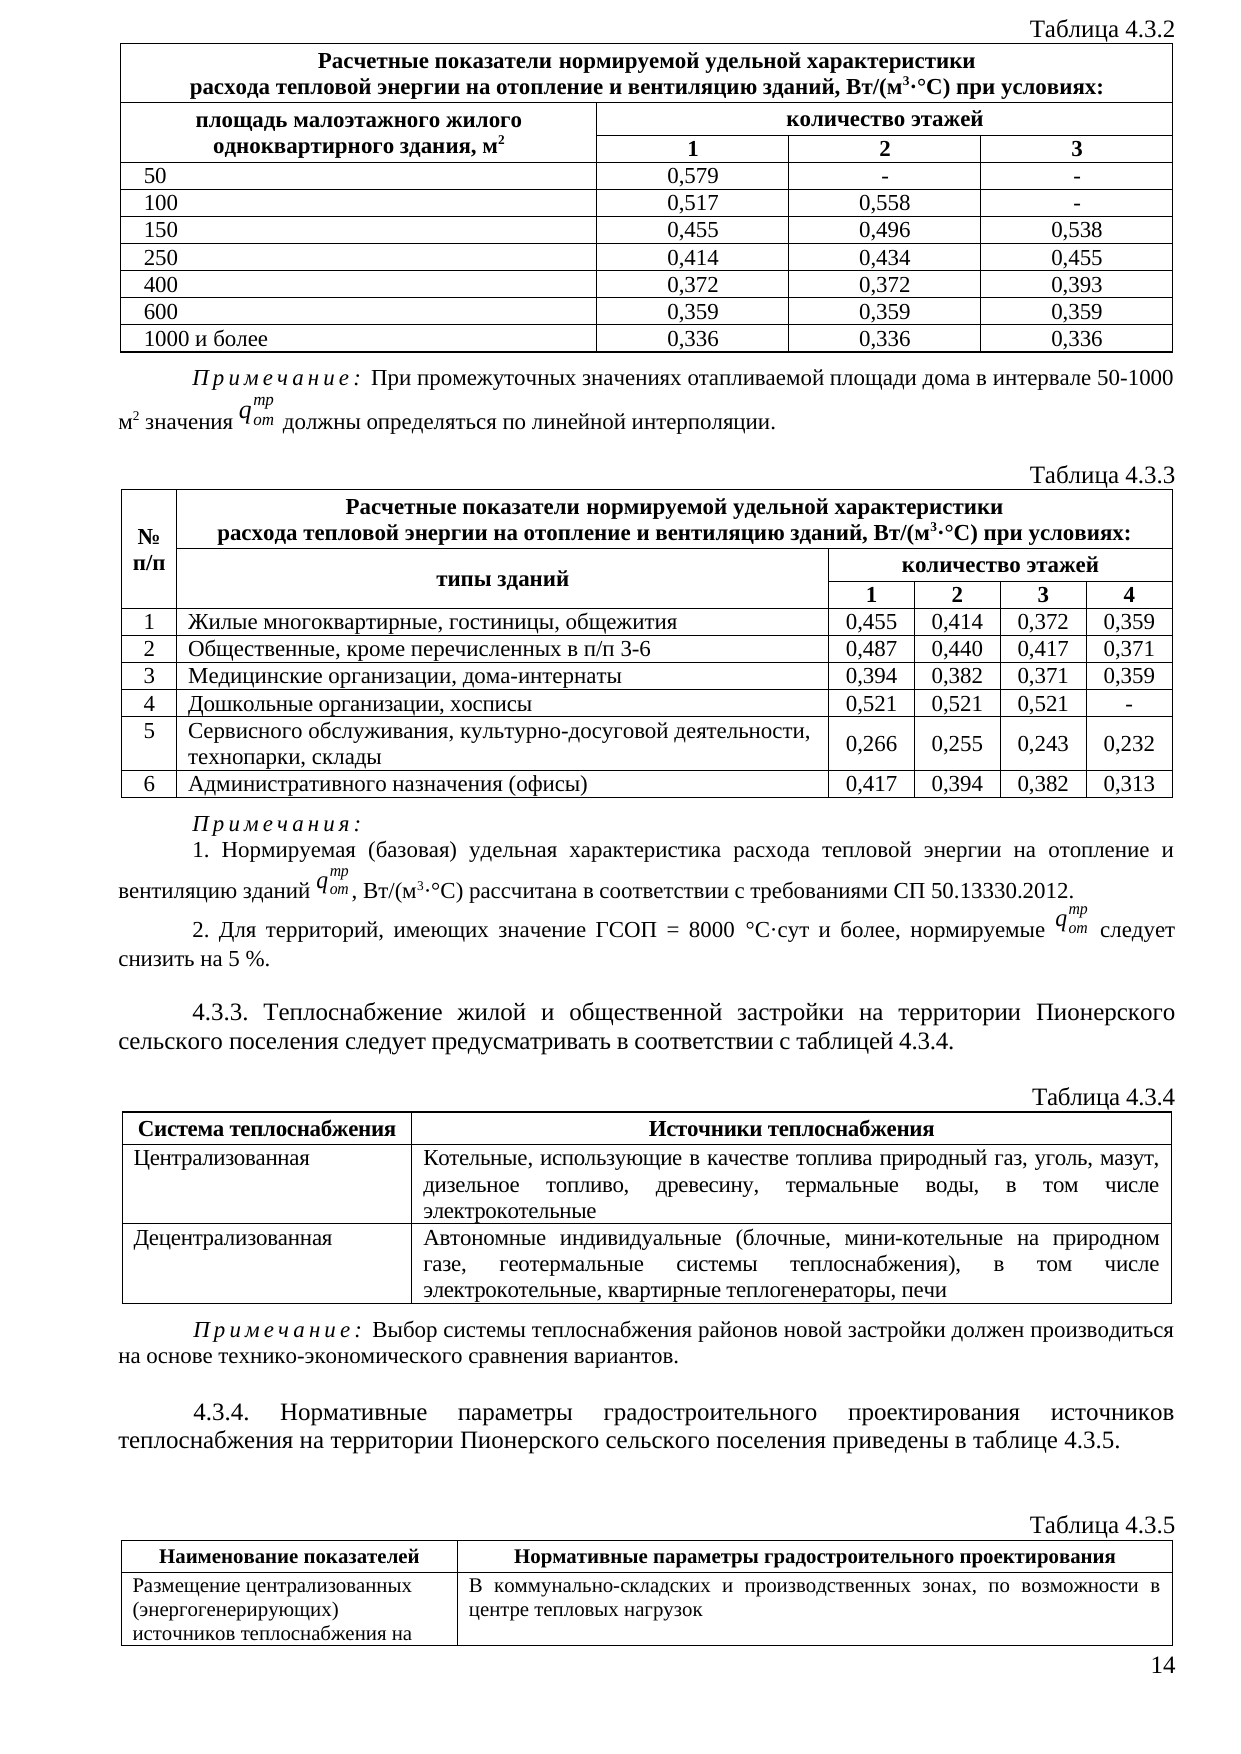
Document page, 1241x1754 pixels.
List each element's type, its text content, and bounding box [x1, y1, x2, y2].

table_cell 0,243 [1001, 717, 1086, 769]
table_cell 0,496 [789, 217, 980, 243]
table_header Система теплоснабжения [123, 1113, 411, 1144]
table_cell 3 [122, 663, 176, 689]
table_cell 0,371 [1087, 636, 1172, 662]
table_cell площадь малоэтажного жилого одноквартирного здания, м2 [121, 103, 596, 162]
table_cell 150 [121, 217, 596, 243]
table_cell 3 [1001, 582, 1086, 608]
table_cell - [1087, 690, 1172, 716]
table_cell - [981, 163, 1172, 189]
table_cell 0,359 [981, 298, 1172, 324]
table_cell 0,232 [1087, 717, 1172, 769]
text Примечание: Выбор системы теплоснабжения районов новой застройки должен производиться на основе технико-экономического сравнения вариантов. [118, 1316, 1175, 1369]
table_cell Централизованная [123, 1145, 411, 1223]
table_cell 0,393 [981, 271, 1172, 297]
table_header Расчетные показатели нормируемой удельной характеристики расхода тепловой энергии на отопление и вентиляцию зданий, Вт/(м3·°C) при условиях: [177, 490, 1172, 548]
text Примечания: [118, 810, 1175, 836]
table_cell 0,394 [829, 663, 914, 689]
table_cell 2 [122, 636, 176, 662]
table_cell 0,579 [597, 163, 788, 189]
text 2. Для территорий, имеющих значение ГСОП = 8000 °C·сут и более, нормируемые следует снизить на 5 %. [118, 904, 1175, 972]
text Таблица 4.3.3 [118, 461, 1175, 489]
table_cell 0,521 [829, 690, 914, 716]
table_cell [122, 1573, 457, 1645]
text Таблица 4.3.5 [118, 1511, 1175, 1540]
table_cell 1 [597, 136, 788, 162]
text 4.3.4. Нормативные параметры градостроительного проектирования источников теплоснабжения на территории Пионерского сельского поселения приведены в таблице 4.3.5. [118, 1397, 1175, 1454]
table_cell 0,394 [915, 771, 1000, 797]
table_cell 0,372 [1001, 609, 1086, 635]
table_cell 0,359 [1087, 663, 1172, 689]
table_cell количество этажей [829, 549, 1172, 581]
table_cell 0,359 [789, 298, 980, 324]
table_cell 6 [122, 771, 176, 797]
table_cell 0,336 [981, 325, 1172, 351]
table_cell 0,336 [789, 325, 980, 351]
text Примечание: При промежуточных значениях отапливаемой площади дома в интервале 50-1000 м2 значения должны определяться по линейной интерполяции. [118, 365, 1175, 435]
text Таблица 4.3.4 [118, 1083, 1175, 1111]
table_cell 250 [121, 244, 596, 270]
table_cell Сервисного обслуживания, культурно-досуговой деятельности, технопарки, склады [177, 717, 828, 769]
table_cell 0,521 [1001, 690, 1086, 716]
table_cell 0,371 [1001, 663, 1086, 689]
table_cell 50 [121, 163, 596, 189]
table_header Наименование показателей [122, 1541, 457, 1572]
table_cell 0,414 [597, 244, 788, 270]
text Таблица 4.3.2 [118, 15, 1175, 43]
table_cell 0,558 [789, 190, 980, 216]
table_header Источники теплоснабжения [412, 1113, 1171, 1144]
table_cell 0,255 [915, 717, 1000, 769]
table_cell 0,521 [915, 690, 1000, 716]
table_header Нормативные параметры градостроительного проектирования [458, 1541, 1172, 1572]
table_cell 1 [122, 609, 176, 635]
table_header Расчетные показатели нормируемой удельной характеристики расхода тепловой энергии на отопление и вентиляцию зданий, Вт/(м3·°C) при условиях: [121, 44, 1172, 102]
table_cell 0,414 [915, 609, 1000, 635]
table_cell - [981, 190, 1172, 216]
table_cell Дошкольные организации, хосписы [177, 690, 828, 716]
table_cell 0,440 [915, 636, 1000, 662]
table_cell 4 [122, 690, 176, 716]
table_cell 0,455 [981, 244, 1172, 270]
table_cell Общественные, кроме перечисленных в п/п 3-6 [177, 636, 828, 662]
table_cell 0,372 [597, 271, 788, 297]
text 1. Нормируемая (базовая) удельная характеристика расхода тепловой энергии на отопление и вентиляцию зданий , Вт/(м3·°С) рассчитана в соответствии с требованиями СП 50.13330.2012. [118, 836, 1175, 904]
table_cell количество этажей [597, 103, 1172, 135]
table_cell типы зданий [177, 549, 828, 608]
table_cell 0,336 [597, 325, 788, 351]
table_cell Медицинские организации, дома-интернаты [177, 663, 828, 689]
table_cell 0,266 [829, 717, 914, 769]
table_cell Административного назначения (офисы) [177, 771, 828, 797]
table_cell 0,382 [915, 663, 1000, 689]
table_cell 2 [789, 136, 980, 162]
table_cell 0,359 [597, 298, 788, 324]
table_cell Децентрализованная [123, 1224, 411, 1303]
table_cell 0,487 [829, 636, 914, 662]
table_cell 2 [915, 582, 1000, 608]
table_cell 400 [121, 271, 596, 297]
table_header № п/п [122, 490, 176, 608]
table_cell 0,455 [597, 217, 788, 243]
table_cell 0,372 [789, 271, 980, 297]
table_cell 0,417 [829, 771, 914, 797]
text 4.3.3. Теплоснабжение жилой и общественной застройки на территории Пионерского сельского поселения следует предусматривать в соответствии с таблицей 4.3.4. [118, 998, 1175, 1054]
table_cell Автономные индивидуальные (блочные, мини-котельные на природном газе, геотермальные системы теплоснабжения), в том числе электрокотельные, квартирные теплогенераторы, печи [412, 1224, 1171, 1303]
table_cell - [789, 163, 980, 189]
table_cell 1000 и более [121, 325, 596, 351]
table_cell 0,538 [981, 217, 1172, 243]
table_cell 5 [122, 717, 176, 769]
table_cell 3 [981, 136, 1172, 162]
table_cell 600 [121, 298, 596, 324]
table_cell Жилые многоквартирные, гостиницы, общежития [177, 609, 828, 635]
table_cell 0,382 [1001, 771, 1086, 797]
table_cell 0,434 [789, 244, 980, 270]
table_cell 0,359 [1087, 609, 1172, 635]
table_cell 4 [1087, 582, 1172, 608]
table_cell 0,517 [597, 190, 788, 216]
table_cell 100 [121, 190, 596, 216]
table_cell 0,417 [1001, 636, 1086, 662]
table_cell 0,455 [829, 609, 914, 635]
table_cell 0,313 [1087, 771, 1172, 797]
table_cell Котельные, использующие в качестве топлива природный газ, уголь, мазут, дизельное топливо, древесину, термальные воды, в том числе электрокотельные [412, 1145, 1171, 1223]
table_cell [458, 1573, 1172, 1645]
table_cell 1 [829, 582, 914, 608]
